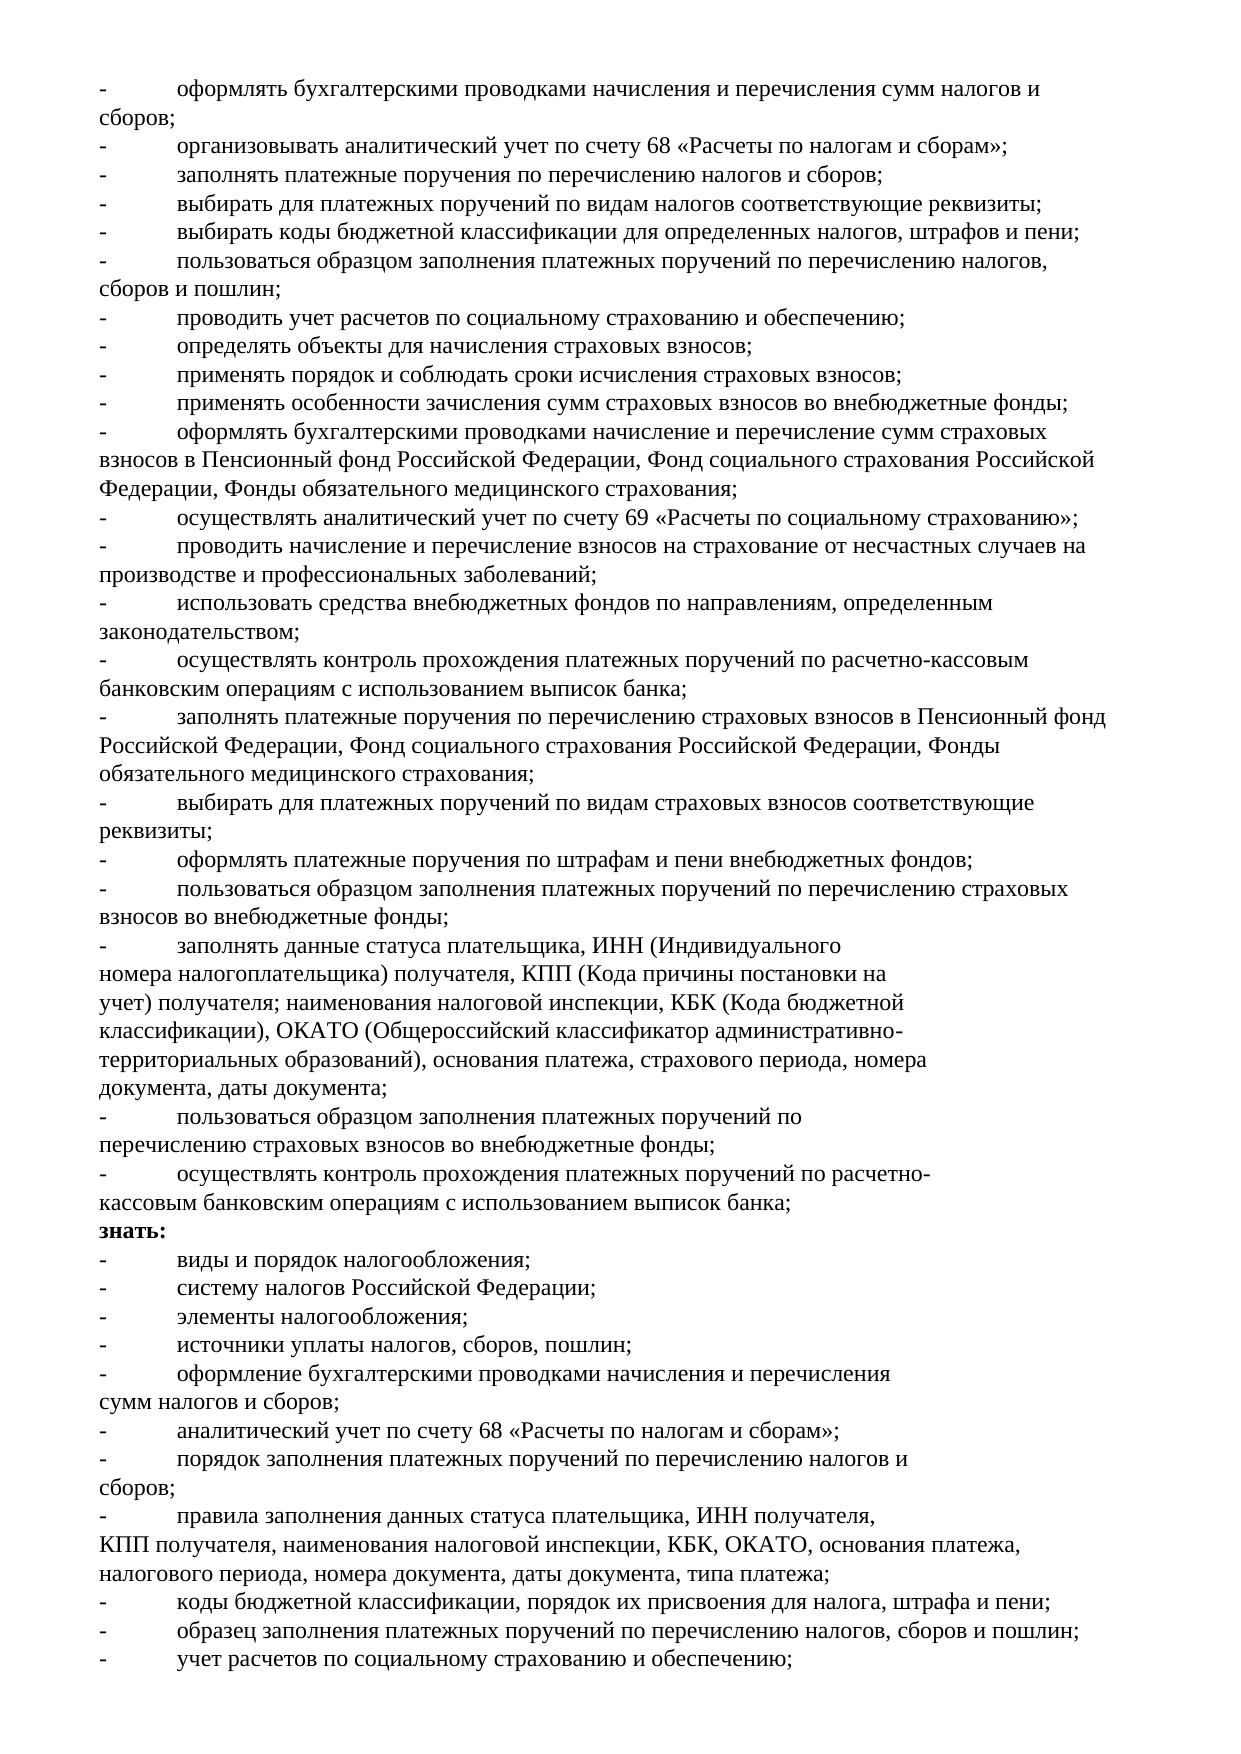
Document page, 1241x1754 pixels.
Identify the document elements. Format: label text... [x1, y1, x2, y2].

list выбирать для платежных поручений по видам страховых взносов соответствующие реквизиты; [99, 787, 1123, 844]
list определять объекты для начисления страховых взносов; [99, 331, 1146, 359]
list образец заполнения платежных поручений по перечислению налогов, сборов и пошлин; [99, 1615, 1121, 1644]
list коды бюджетной классификации, порядок их присвоения для налога, штрафа и пени; [99, 1587, 1121, 1615]
list выбирать коды бюджетной классификации для определенных налогов, штрафов и пени; [99, 217, 1123, 245]
text знать: [99, 1216, 1146, 1244]
list виды и порядок налогообложения; [99, 1244, 1146, 1273]
list осуществлять контроль прохождения платежных поручений по расчетно-кассовым банковским операциям с использованием выписок банка; [99, 1158, 938, 1216]
list источники уплаты налогов, сборов, пошлин; [99, 1330, 1146, 1358]
list использовать средства внебюджетных фондов по направлениям, определенным законодательством; [99, 588, 1123, 645]
list оформление бухгалтерскими проводками начисления и перечисления сумм налогов и сборов; [99, 1358, 938, 1415]
list пользоваться образцом заполнения платежных поручений по перечислению страховых взносов во внебюджетные фонды; [99, 1101, 938, 1158]
list оформлять платежные поручения по штрафам и пени внебюджетных фондов; [99, 844, 1123, 873]
text номера налогоплательщика) получателя, КПП (Кода причины постановки на учет) получателя; наименования налоговой инспекции, КБК (Кода бюджетной классификации), ОКАТО (Общероссийский классификатор административнотерриториальных образований), основания платежа, страхового периода, номера документа, даты документа; [99, 959, 938, 1101]
list оформлять бухгалтерскими проводками начисление и перечисление сумм страховых взносов в Пенсионный фонд Российской Федерации, Фонд социального страхования Российской Федерации, Фонды обязательного медицинского страхования; [99, 416, 1123, 502]
list применять особенности зачисления сумм страховых взносов во внебюджетные фонды; [99, 388, 1146, 416]
list аналитический учет по счету 68 «Расчеты по налогам и сборам»; [99, 1415, 1146, 1444]
list выбирать для платежных поручений по видам налогов соответствующие реквизиты; [99, 188, 1123, 217]
list систему налогов Российской Федерации; [99, 1273, 1146, 1301]
list заполнять платежные поручения по перечислению страховых взносов в Пенсионный фонд Российской Федерации, Фонд социального страхования Российской Федерации, Фонды обязательного медицинского страхования; [99, 702, 1123, 787]
list правила заполнения данных статуса плательщика, ИНН получателя, [99, 1501, 1146, 1529]
list применять порядок и соблюдать сроки исчисления страховых взносов; [99, 359, 1146, 388]
text КПП получателя, наименования налоговой инспекции, КБК, ОКАТО, основания платежа, налогового периода, номера документа, даты документа, типа платежа; [99, 1529, 1121, 1587]
list организовывать аналитический учет по счету 68 «Расчеты по налогам и сборам»; [99, 131, 1123, 159]
list заполнять данные статуса плательщика, ИНН (Индивидуального [99, 930, 1146, 959]
list осуществлять аналитический учет по счету 69 «Расчеты по социальному страхованию»; [99, 502, 1123, 531]
list осуществлять контроль прохождения платежных поручений по расчетно-кассовым банковским операциям с использованием выписок банка; [99, 645, 1123, 702]
list проводить начисление и перечисление взносов на страхование от несчастных случаев на производстве и профессиональных заболеваний; [99, 531, 1123, 588]
list проводить учет расчетов по социальному страхованию и обеспечению; [99, 302, 1146, 331]
list пользоваться образцом заполнения платежных поручений по перечислению страховых взносов во внебюджетные фонды; [99, 873, 1146, 930]
list заполнять платежные поручения по перечислению налогов и сборов; [99, 159, 1146, 188]
list учет расчетов по социальному страхованию и обеспечению; [99, 1644, 1146, 1672]
list порядок заполнения платежных поручений по перечислению налогов и сборов; [99, 1444, 938, 1501]
list оформлять бухгалтерскими проводками начисления и перечисления сумм налогов и сборов; [99, 74, 1123, 131]
list элементы налогообложения; [99, 1301, 1146, 1330]
list пользоваться образцом заполнения платежных поручений по перечислению налогов, сборов и пошлин; [99, 245, 1123, 302]
